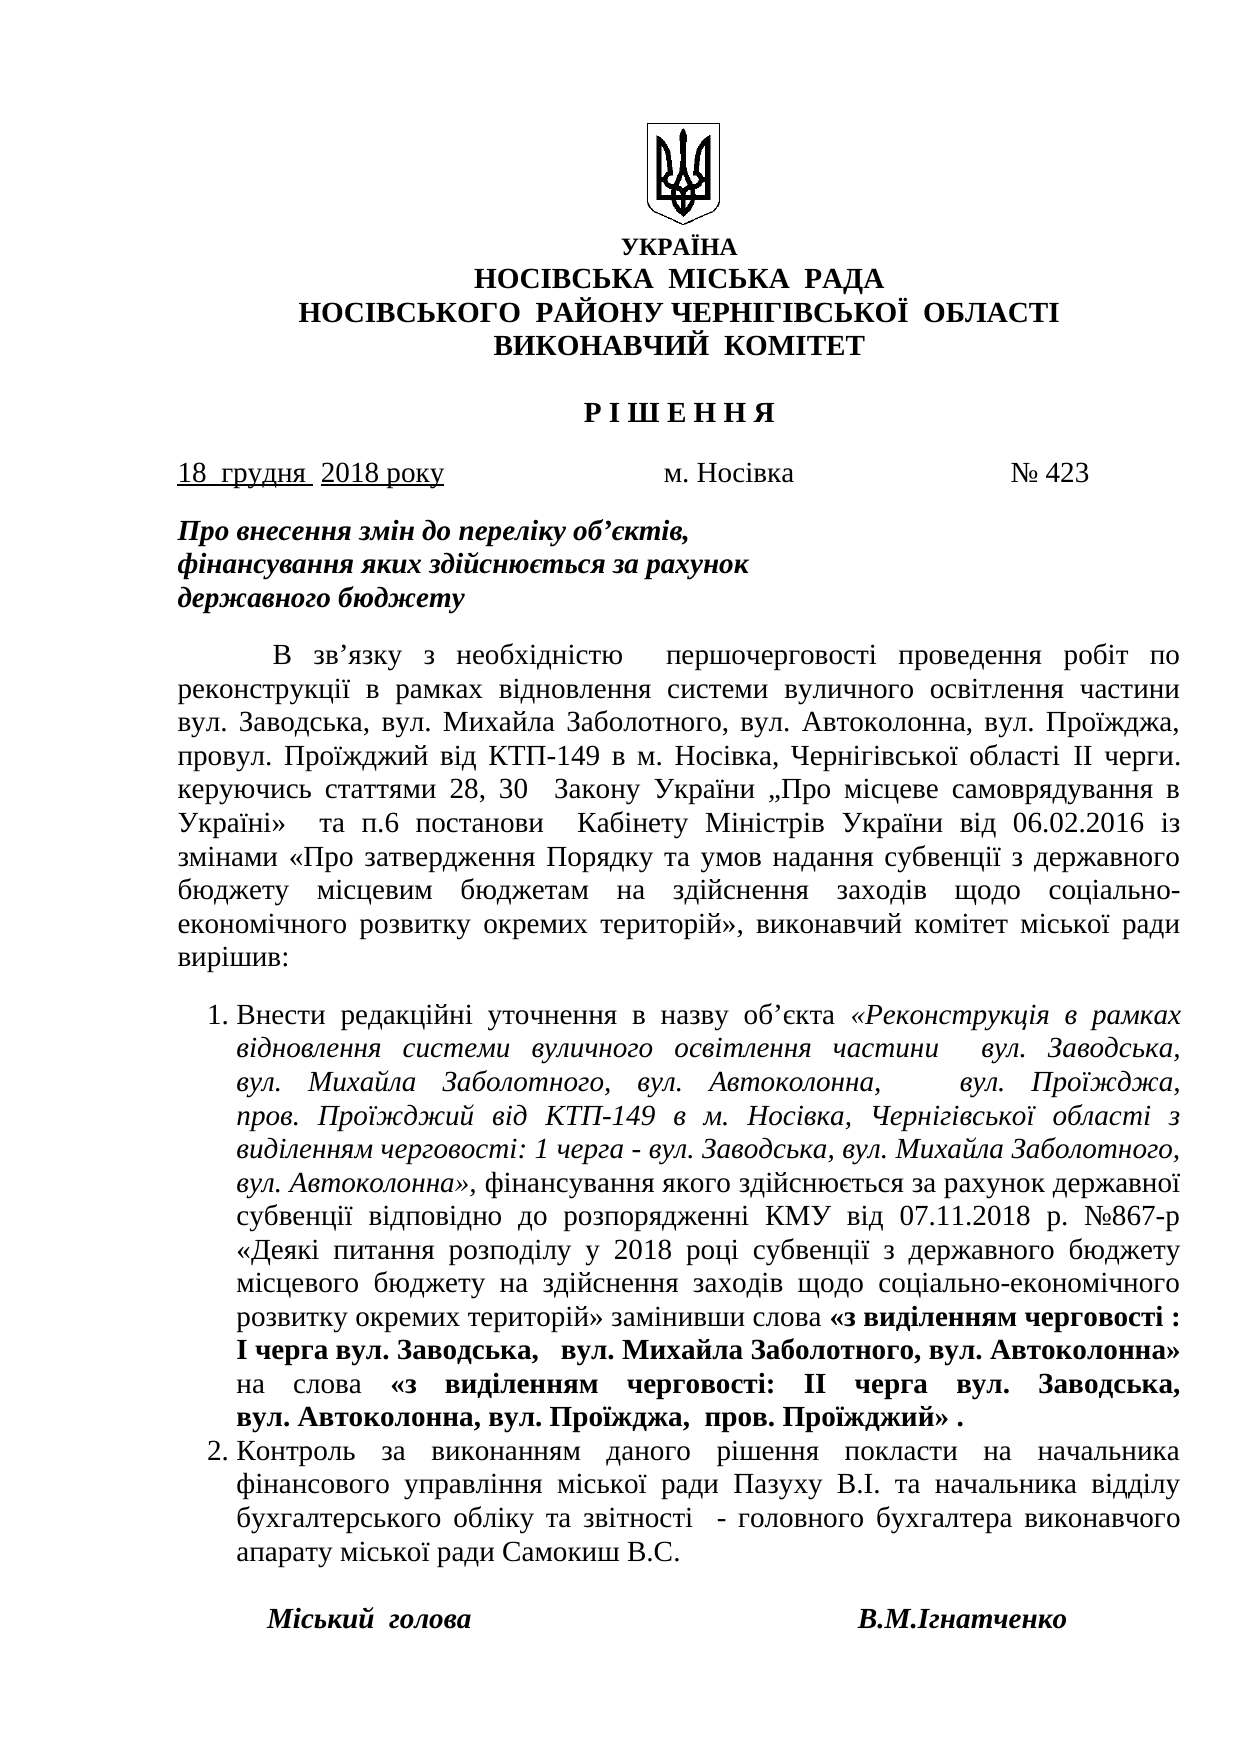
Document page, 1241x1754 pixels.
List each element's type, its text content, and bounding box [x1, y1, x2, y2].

list Контроль за виконанням даного рішення покласти на начальника фінансового управління міської ради Пазуху В.І. та начальника відділу бухгалтерського обліку та звітності - головного бухгалтера виконавчого апарату міської ради Самокиш В.С. [207, 1433, 1181, 1567]
list Внести редакційні уточнення в назву об’єкта «Реконструкція в рамках відновлення системи вуличного освітлення частини вул. Заводська, вул. Михайла Заболотного, вул. Автоколонна, вул. Проїжджа, пров. Проїжджий від КТП-149 в м. Носівка, Чернігівської області з виділенням черговості: 1 черга - вул. Заводська, вул. Михайла Заболотного, вул. Автоколонна», фінансування якого здійснюється за рахунок державної субвенції відповідно до розпорядженні КМУ від 07.11.2018 р. №867-р «Деякі питання розподілу у 2018 році субвенції з державного бюджету місцевого бюджету на здійснення заходів щодо соціально-економічного розвитку окремих територій» замінивши слова «з виділенням черговості : І черга вул. Заводська, вул. Михайла Заболотного, вул. Автоколонна» на слова «з виділенням черговості: ІІ черга вул. Заводська, вул. Автоколонна, вул. Проїжджа, пров. Проїжджий» . [207, 997, 1181, 1433]
subtitle Р І Ш Е Н Н Я [177, 395, 1181, 429]
text державного бюджету [177, 580, 1181, 613]
picture [639, 119, 728, 233]
text Про внесення змін до переліку об’єктів, [177, 513, 1181, 546]
text фінансування яких здійснюється за рахунок [177, 546, 1181, 580]
text В зв’язку з необхідністю першочерговості проведення робіт по реконструкції в рамках відновлення системи вуличного освітлення частини вул. Заводська, вул. Михайла Заболотного, вул. Автоколонна, вул. Проїжджа, провул. Проїжджий від КТП-149 в м. Носівка, Чернігівської області II черги. керуючись статтями 28, 30 Закону України „Про місцеве самоврядування в Україні» та п.6 постанови Кабінету Міністрів України від 06.02.2016 із змінами «Про затвердження Порядку та умов надання субвенції з державного бюджету місцевим бюджетам на здійснення заходів щодо соціально-економічного розвитку окремих територій», виконавчий комітет міської ради вирішив: [177, 637, 1181, 973]
text Міський голова В.М.Ігнатченко [252, 1601, 1181, 1634]
text 18 грудня 2018 року м. Носівка № 423 [177, 455, 1181, 489]
text УКРАЇНА [177, 118, 1181, 261]
text НОСІВСЬКОГО РАЙОНУ ЧЕРНІГІВСЬКОЇ ОБЛАСТІ [177, 295, 1181, 328]
subtitle НОСІВСЬКА МІСЬКА РАДА [177, 261, 1181, 295]
subtitle ВИКОНАВЧИЙ КОМІТЕТ [177, 328, 1181, 362]
